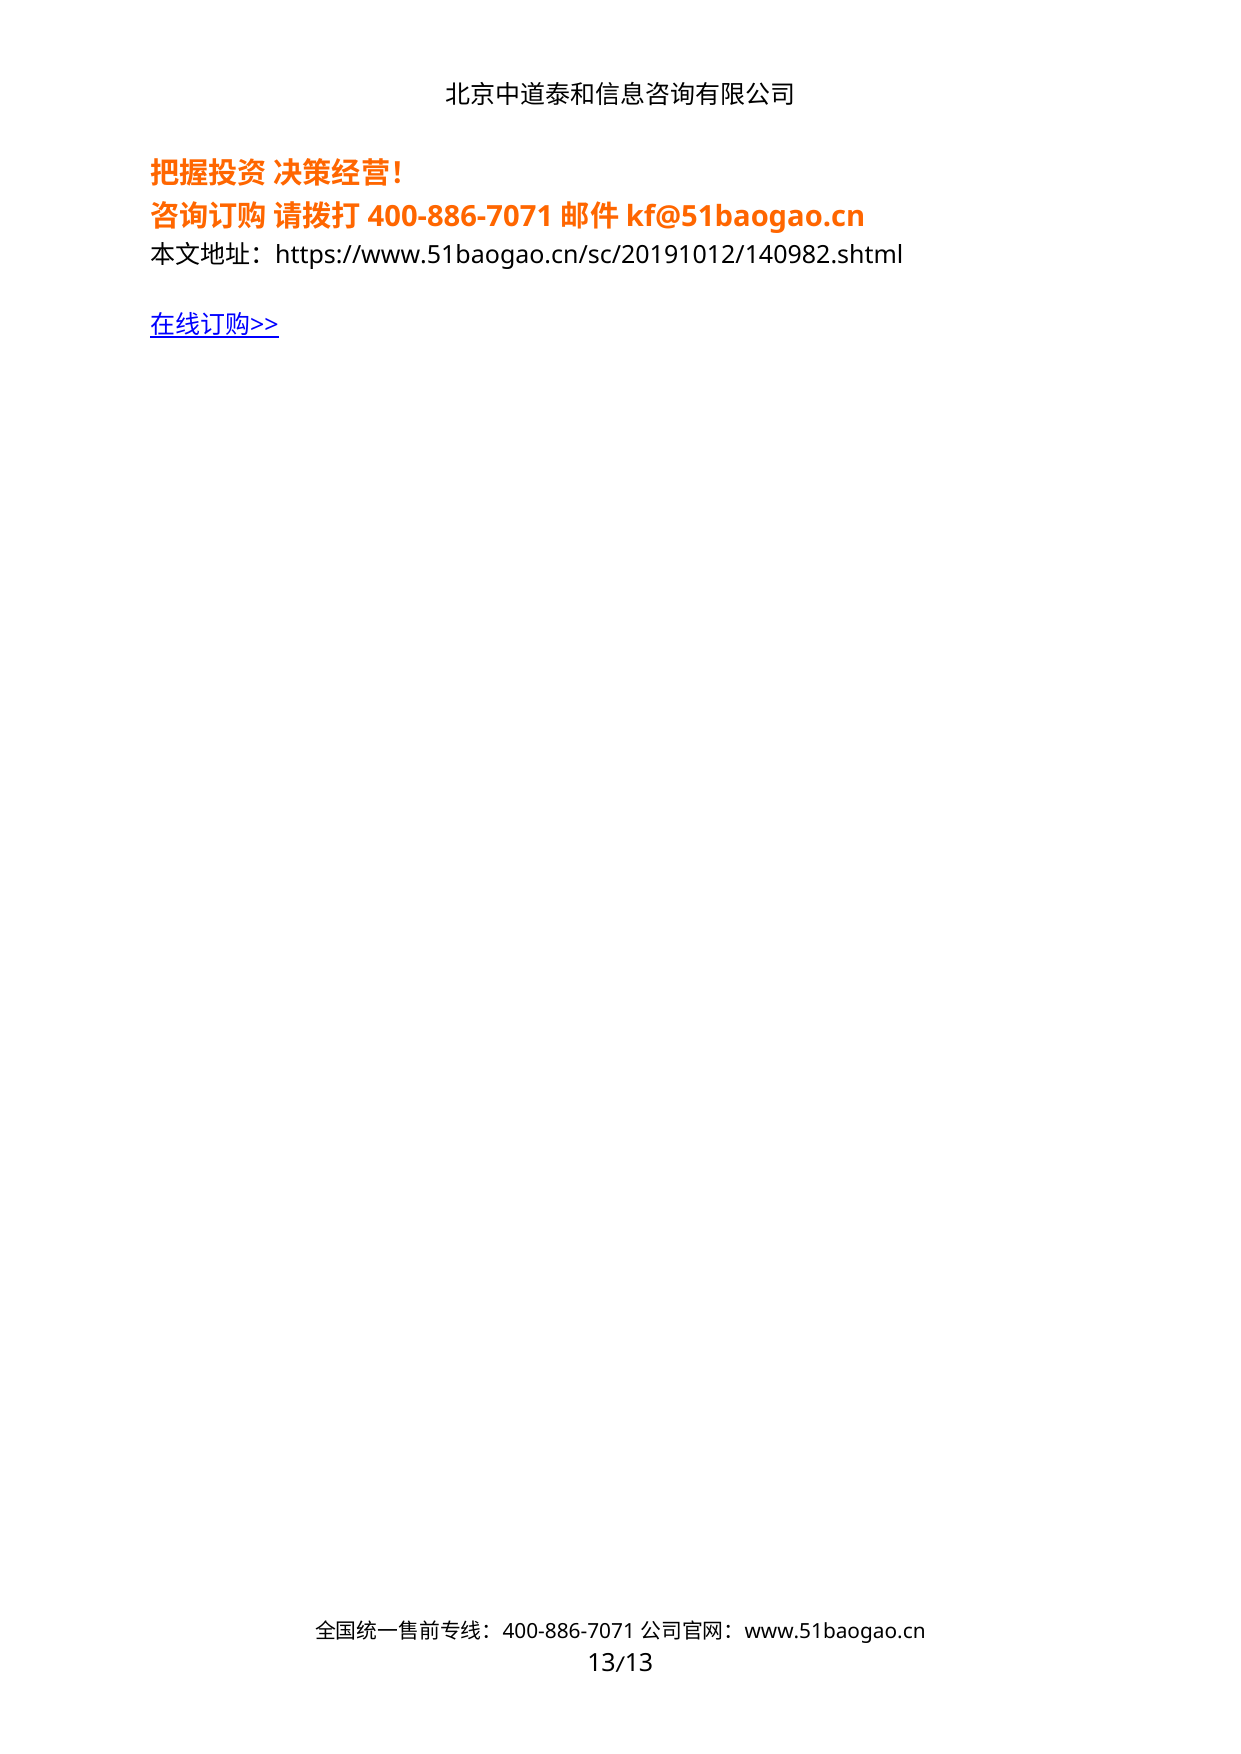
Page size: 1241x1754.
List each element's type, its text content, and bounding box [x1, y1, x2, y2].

text 在线订购>> [150, 271, 1090, 341]
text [150, 150, 1090, 271]
